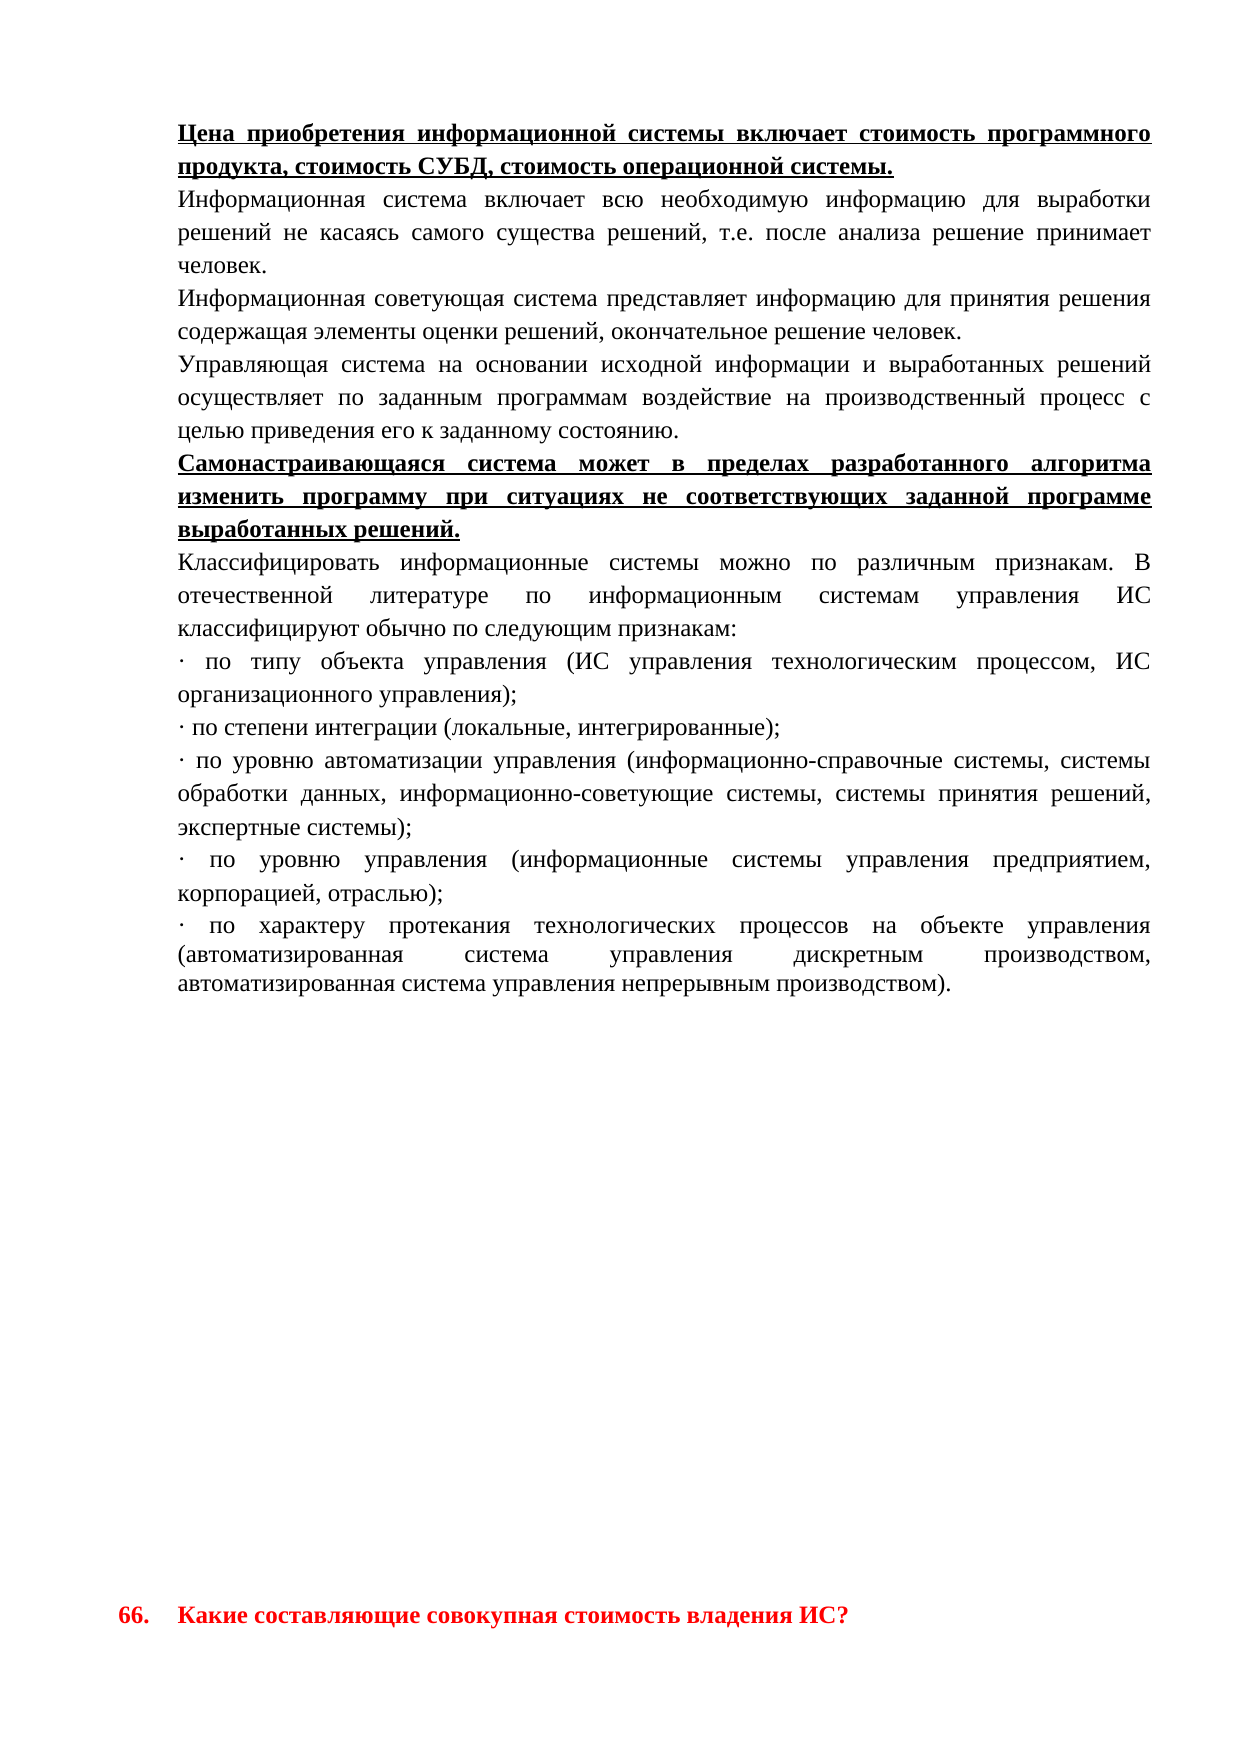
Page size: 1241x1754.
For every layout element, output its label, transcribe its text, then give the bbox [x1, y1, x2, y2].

text · по типу объекта управления (ИС управления технологическим процессом, ИС организационного управления); [177, 646, 1152, 708]
text · по уровню управления (информационные системы управления предприятием, корпорацией, отраслью); [177, 844, 1152, 906]
text Цена приобретения информационной системы включает стоимость программного продукта, стоимость СУБД, стоимость операционной системы. [177, 118, 1152, 143]
text · по уровню автоматизации управления (информационно-справочные системы, системы обработки данных, информационно-советующие системы, системы принятия решений, экспертные системы); [177, 746, 1152, 840]
text Цена приобретения информационной системы включает стоимость программного продукта, стоимость СУБД, стоимость операционной системы. [177, 144, 1152, 180]
text Управляющая система на основании исходной информации и выработанных решений осуществляет по заданным программам воздействие на производственный процесс с целью приведения его к заданному состоянию. [177, 349, 1152, 444]
text · по характеру протекания технологических процессов на объекте управления (автоматизированная система управления дискретным производством, автоматизированная система управления непрерывным производством). [177, 911, 1152, 997]
text Самонастраивающаяся система может в пределах разработанного алгоритма изменить программу при ситуациях не соответствующих заданной программе выработанных решений. [177, 474, 1152, 506]
text · по степени интеграции (локальные, интегрированные); [177, 712, 1152, 741]
text Классифицировать информационные системы можно по различным признакам. В отечественной литературе по информационным системам управления ИС классифицируют обычно по следующим признакам: [177, 547, 1152, 642]
list Какие составляющие совокупная стоимость владения ИС? [118, 1601, 1152, 1629]
text Самонастраивающаяся система может в пределах разработанного алгоритма изменить программу при ситуациях не соответствующих заданной программе выработанных решений. [177, 448, 1152, 473]
text Самонастраивающаяся система может в пределах разработанного алгоритма изменить программу при ситуациях не соответствующих заданной программе выработанных решений. [177, 507, 1152, 543]
text Информационная система включает всю необходимую информацию для выработки решений не касаясь самого существа решений, т.е. после анализа решение принимает человек. [177, 184, 1152, 279]
text Информационная советующая система представляет информацию для принятия решения содержащая элементы оценки решений, окончательное решение человек. [177, 283, 1152, 345]
